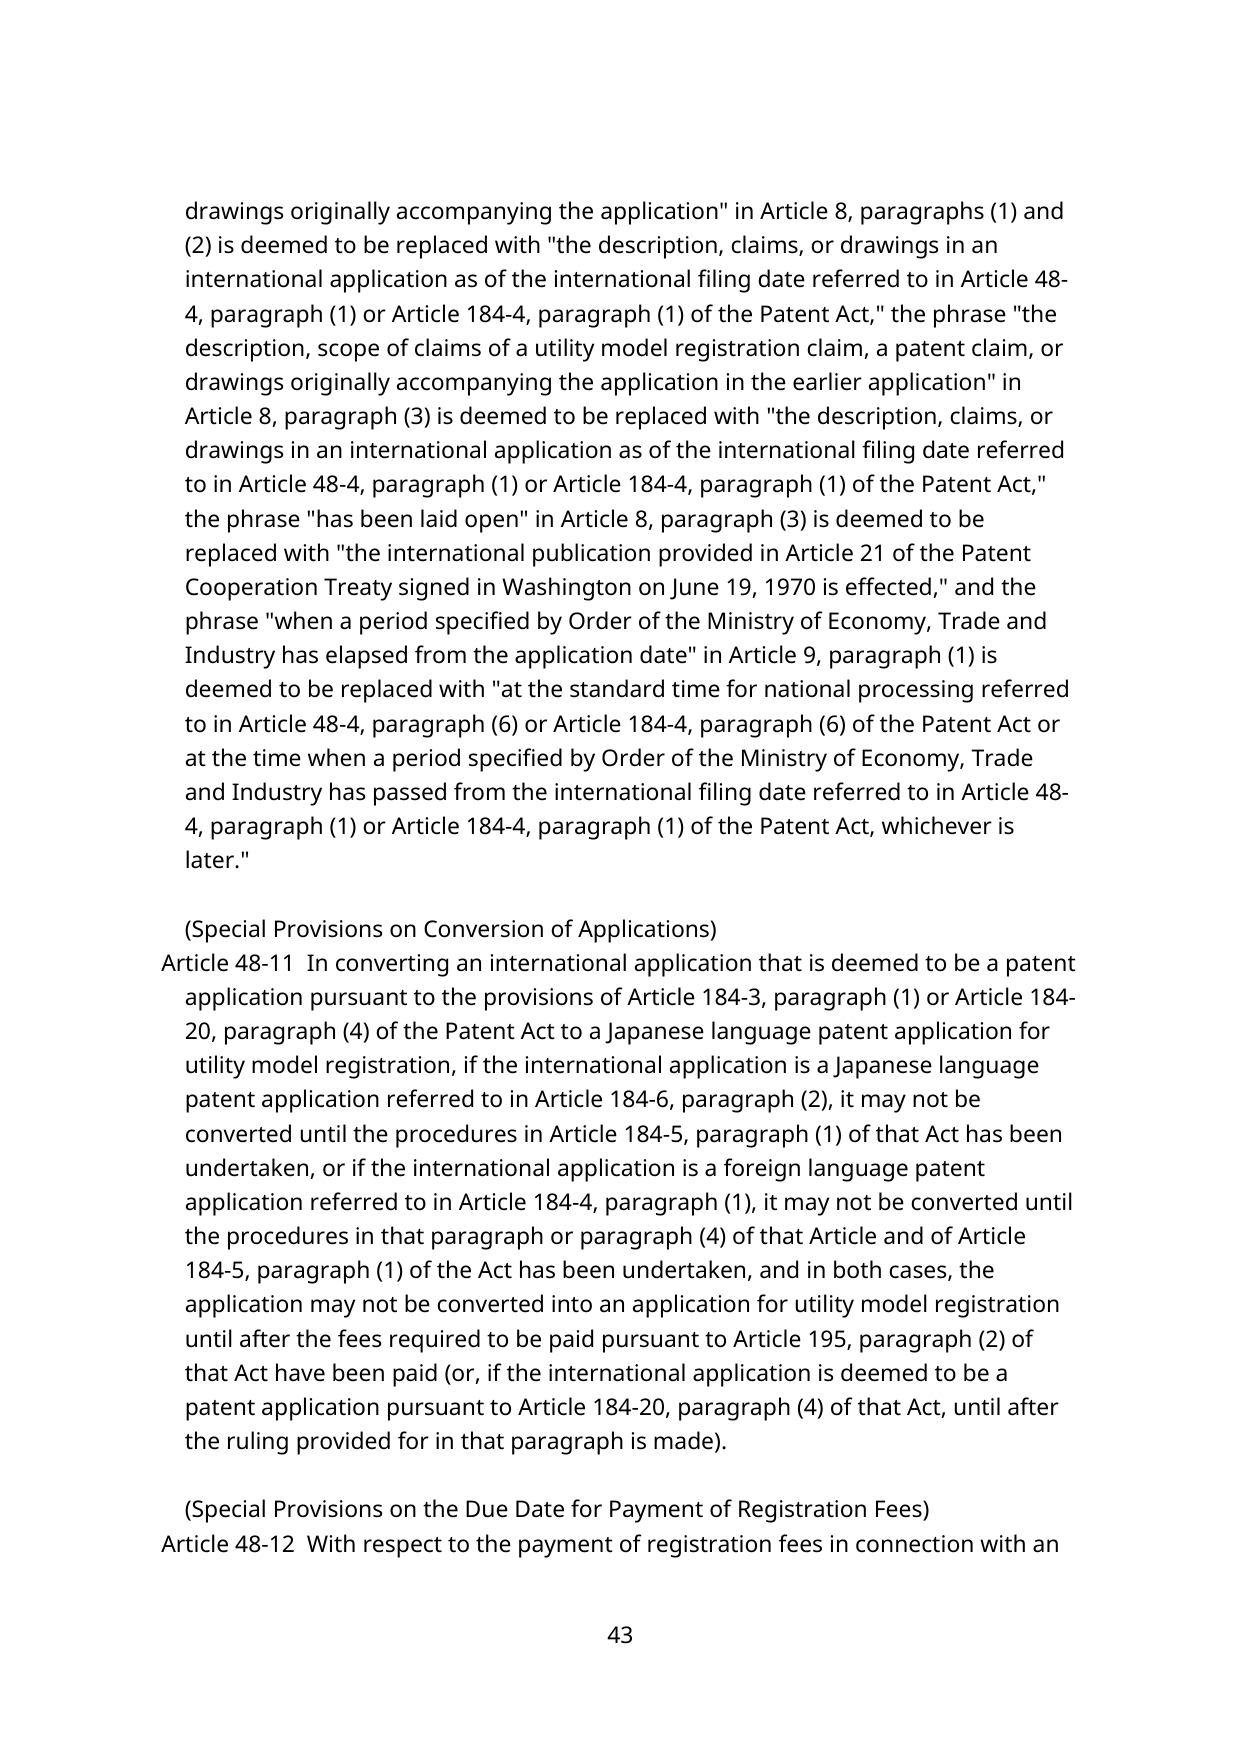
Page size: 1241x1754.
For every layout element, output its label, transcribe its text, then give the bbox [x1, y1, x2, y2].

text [161, 1526, 1079, 1560]
text (Special Provisions on the Due Date for Payment of Registration Fees) [184, 1492, 1079, 1526]
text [161, 194, 1079, 877]
text (Special Provisions on Conversion of Applications) [184, 911, 1079, 945]
text Article 48-11 In converting an international application that is deemed to be a patent application pursuant to the provisions of Article 184-3, paragraph (1) or Article 184-20, paragraph (4) of the Patent Act to a Japanese language patent application for utility model registration, if the international application is a Japanese language patent application referred to in Article 184-6, paragraph (2), it may not be converted until the procedures in Article 184-5, paragraph (1) of that Act has been undertaken, or if the international application is a foreign language patent application referred to in Article 184-4, paragraph (1), it may not be converted until the procedures in that paragraph or paragraph (4) of that Article and of Article 184-5, paragraph (1) of the Act has been undertaken, and in both cases, the application may not be converted into an application for utility model registration until after the fees required to be paid pursuant to Article 195, paragraph (2) of that Act have been paid (or, if the international application is deemed to be a patent application pursuant to Article 184-20, paragraph (4) of that Act, until after the ruling provided for in that paragraph is made). [161, 945, 1079, 1458]
